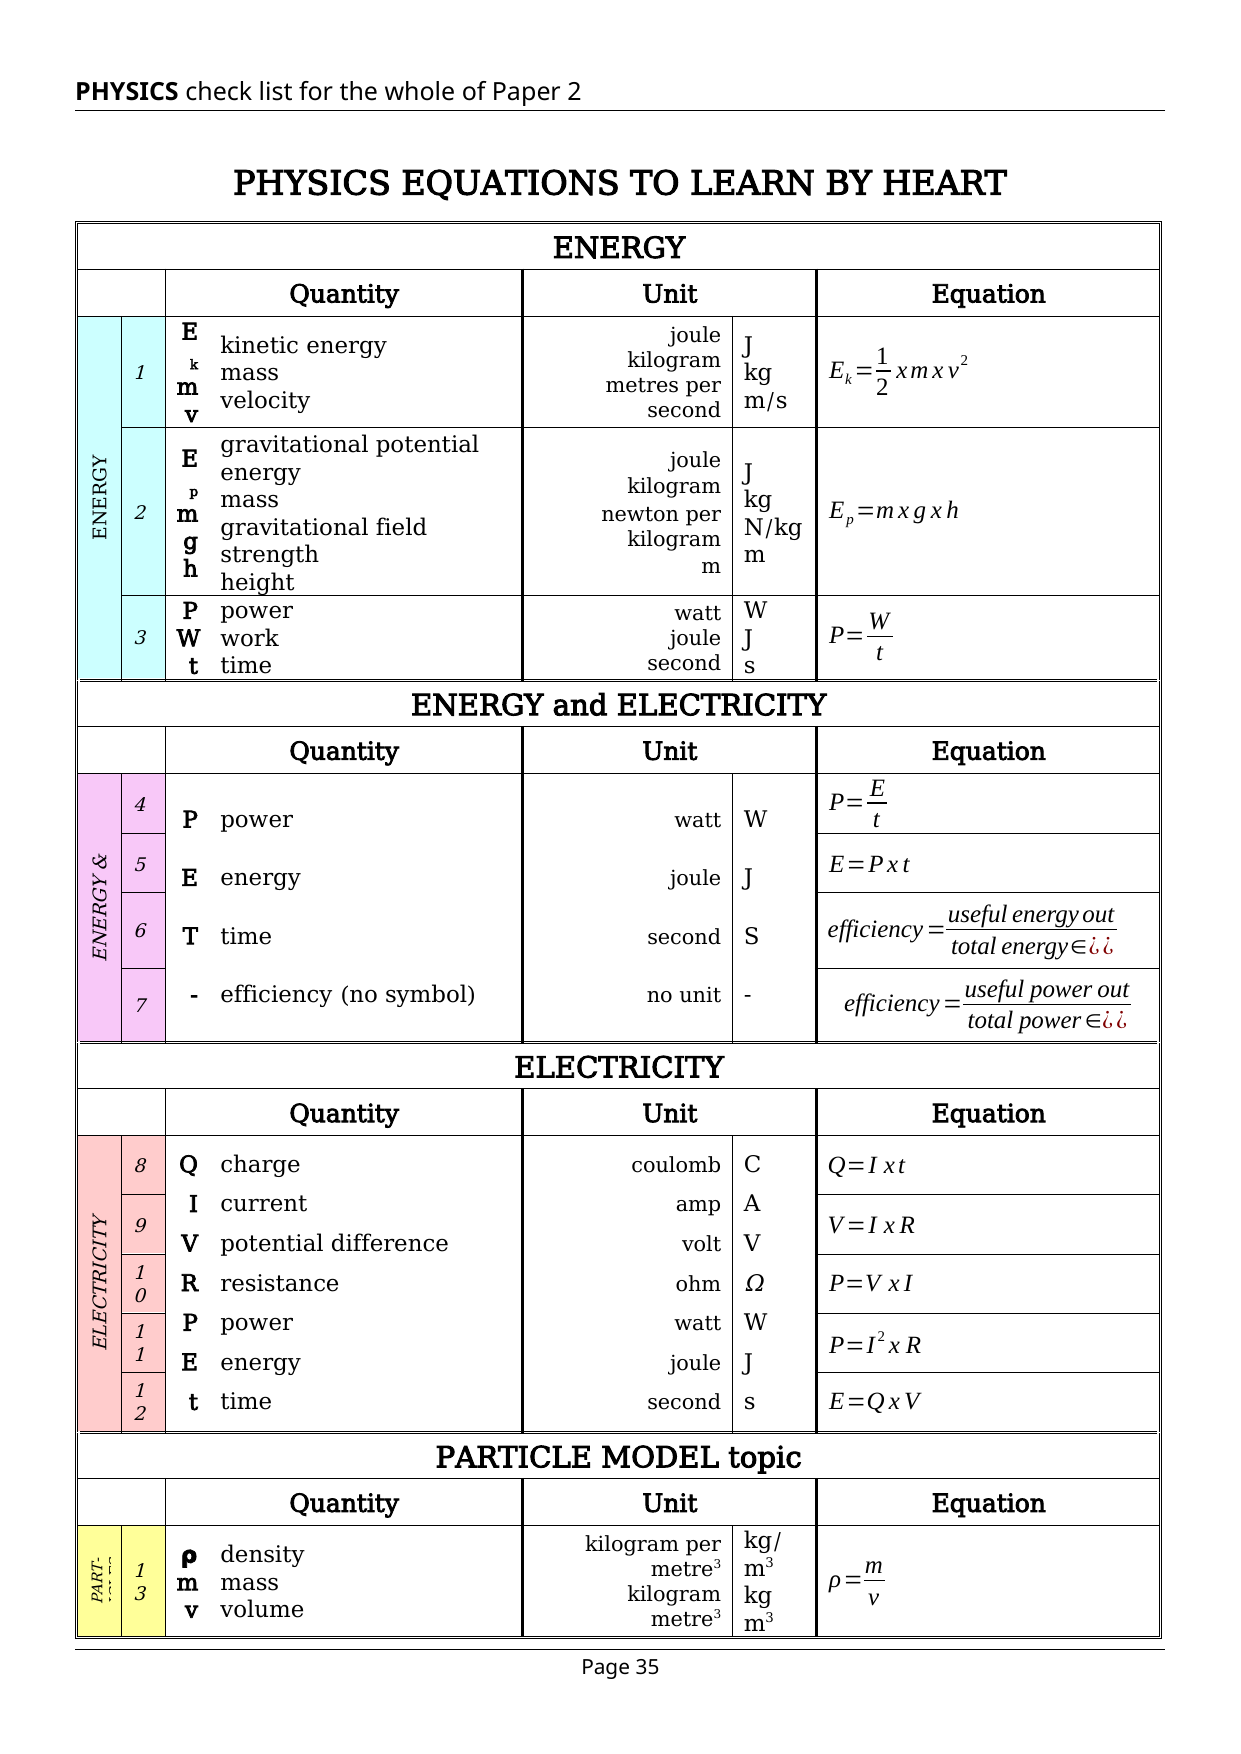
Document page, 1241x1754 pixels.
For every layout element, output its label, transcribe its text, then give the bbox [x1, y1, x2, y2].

table_cell [818, 774, 1159, 833]
table_cell coulomb amp volt ohm watt joule second [524, 1136, 732, 1431]
table_cell Quantity [166, 270, 521, 316]
table_cell P E T - [166, 774, 209, 1041]
table_cell density mass volume [209, 1526, 521, 1636]
table_cell 13 [122, 1526, 165, 1636]
table_cell 𝞀 m v [166, 1526, 209, 1636]
table_cell PART-ICLES [78, 1526, 121, 1636]
table_cell [818, 596, 1159, 678]
table_cell kinetic energy mass velocity [209, 317, 521, 427]
table_cell power energy time efficiency (no symbol) [209, 774, 521, 1041]
table_cell 7 [122, 969, 165, 1041]
table_cell Ep m g h [166, 428, 209, 595]
table_cell 2 [122, 428, 165, 595]
table_cell Equation [818, 270, 1159, 316]
table_cell [78, 1089, 165, 1135]
table_cell Unit [524, 727, 815, 773]
table_cell [78, 727, 165, 773]
table_cell 1 [122, 317, 165, 427]
table_cell joule kilogram metres per second [524, 317, 732, 427]
table_cell Equation [818, 727, 1159, 773]
table_cell 4 [122, 774, 165, 833]
table_cell Equation [818, 1479, 1159, 1525]
table_cell [818, 317, 1159, 427]
table_cell ENERGY & ELECTRICITY [78, 774, 121, 1041]
table_cell Quantity [166, 1479, 521, 1525]
table_cell Q I V R P E t [166, 1136, 209, 1431]
table_cell Quantity [166, 727, 521, 773]
table_cell ELECTRICITY [78, 1136, 121, 1431]
table_cell Quantity [166, 1089, 521, 1135]
table_cell Unit [524, 1089, 815, 1135]
table_cell [818, 428, 1159, 595]
table_cell watt joule second no unit [524, 774, 732, 1041]
table_cell P W t [166, 596, 209, 678]
table_cell 12 [122, 1373, 165, 1431]
table_cell J kg m/s [733, 317, 815, 427]
table_cell 10 [122, 1255, 165, 1312]
table_cell [818, 1136, 1159, 1194]
table_cell W J S - [733, 774, 815, 1041]
table_cell [818, 1195, 1159, 1253]
table_cell joule kilogram newton per kilogram m [524, 428, 732, 595]
table_cell [818, 1314, 1159, 1372]
table_cell C A V 𝛺 W J s [733, 1136, 815, 1431]
table_cell PARTICLE MODEL topic [78, 1431, 1159, 1478]
table_cell Equation [818, 1089, 1159, 1135]
table_cell Unit [524, 1479, 815, 1525]
table_cell [818, 1255, 1159, 1312]
table_cell charge current potential difference resistance power energy time [209, 1136, 521, 1431]
table_cell Ek m v [166, 317, 209, 427]
table_cell [78, 270, 165, 316]
table_cell [818, 893, 1159, 968]
table_cell 5 [122, 834, 165, 892]
table_cell ELECTRICITY [78, 1041, 1159, 1088]
table_cell [818, 1373, 1159, 1431]
table_cell W J s [733, 596, 815, 678]
text PHYSICS EQUATIONS TO LEARN BY HEART [75, 161, 1165, 201]
table_cell power work time [209, 596, 521, 678]
table_cell [818, 1526, 1159, 1636]
table_cell 11 [122, 1314, 165, 1372]
table_cell ENERGY [78, 317, 121, 678]
table_cell kg/m3 kg m3 [733, 1526, 815, 1636]
table_header ENERGY [78, 224, 1159, 268]
table_cell 8 [122, 1136, 165, 1194]
table_cell ENERGY and ELECTRICITY [78, 679, 1159, 726]
table_cell 9 [122, 1195, 165, 1253]
table_cell 6 [122, 893, 165, 968]
table_cell [818, 969, 1159, 1041]
table_cell kilogram per metre3 kilogram metre3 [524, 1526, 732, 1636]
table_cell [78, 1479, 165, 1525]
table_cell J kg N/kg m [733, 428, 815, 595]
table_cell watt joule second [524, 596, 732, 678]
table_cell [818, 834, 1159, 892]
table_cell 3 [122, 596, 165, 678]
table_cell gravitational potential energy mass gravitational field strength height [209, 428, 521, 595]
table_cell Unit [524, 270, 815, 316]
